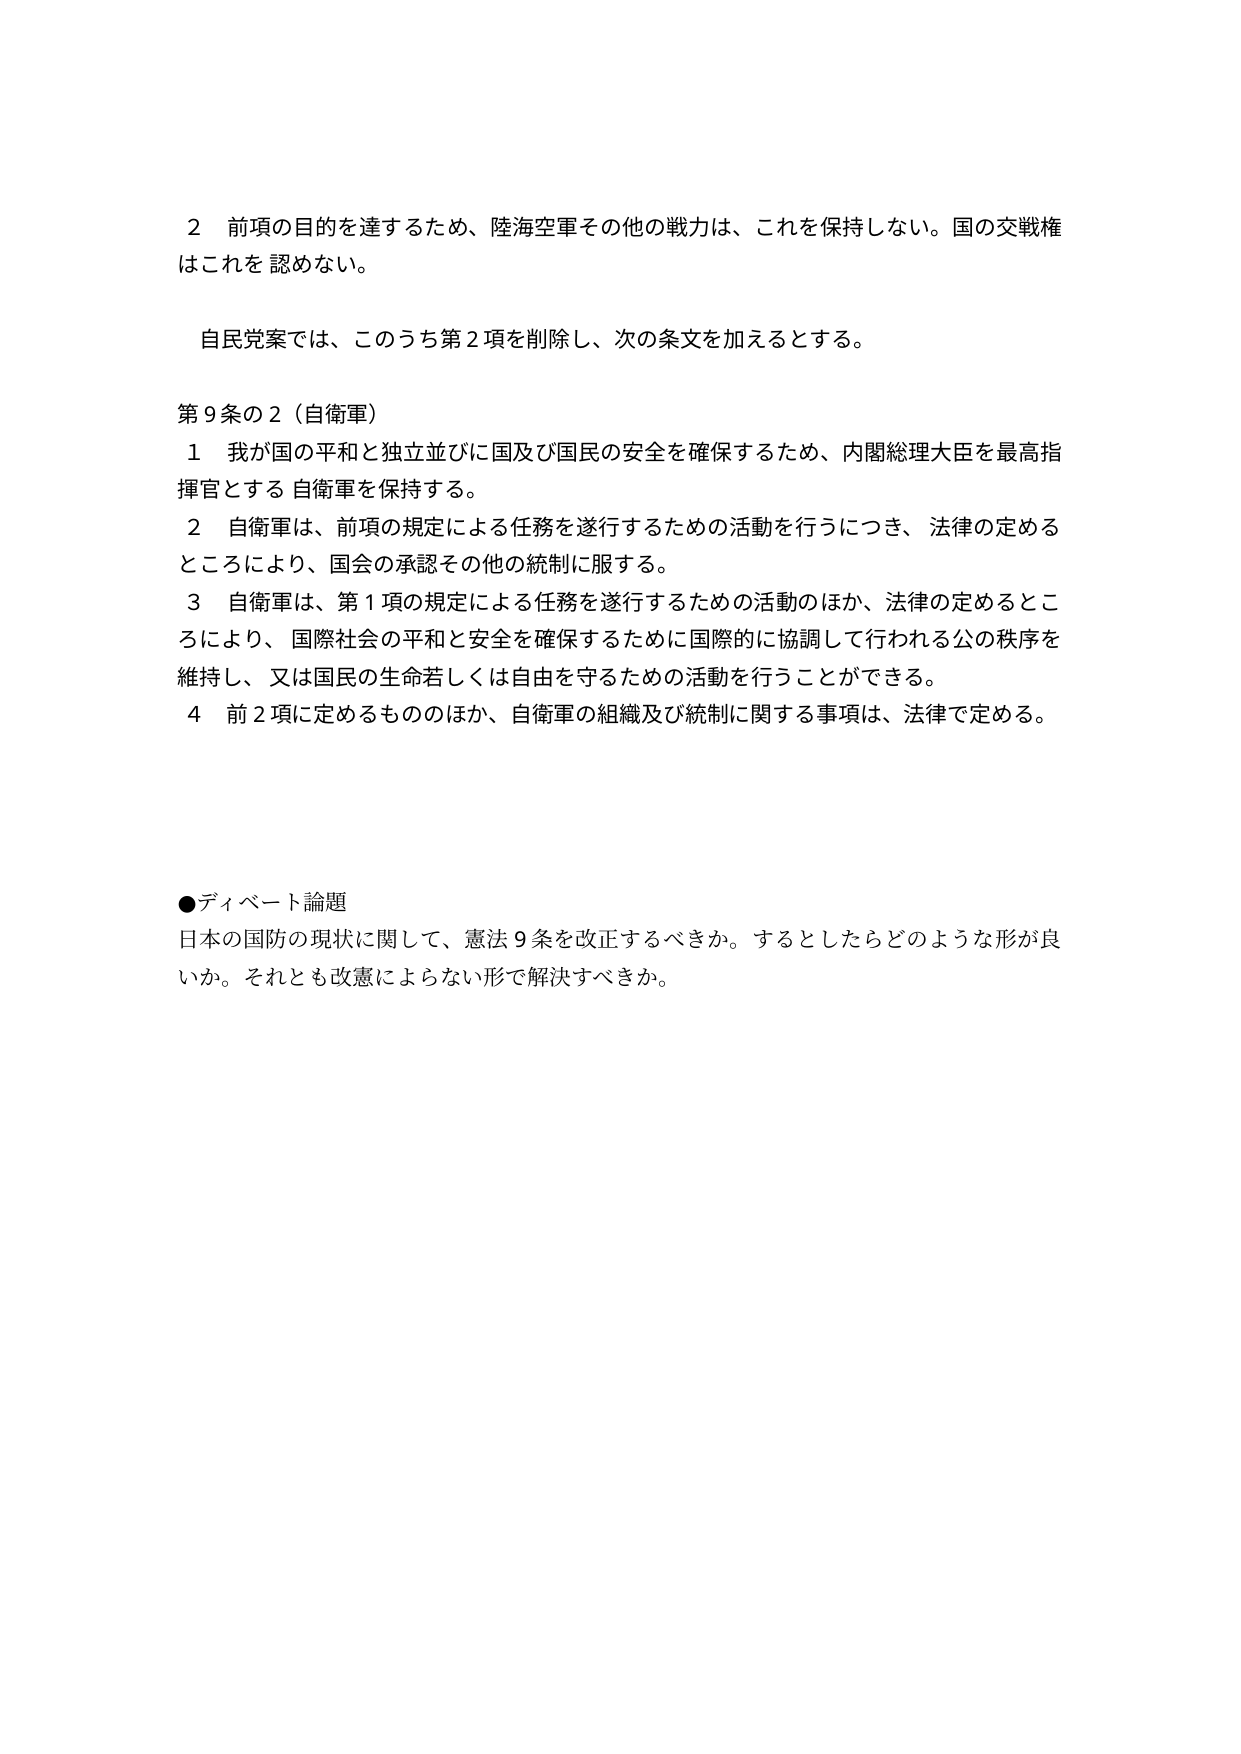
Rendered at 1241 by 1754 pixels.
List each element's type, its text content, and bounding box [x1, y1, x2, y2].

text ●ディベート論題 [177, 882, 1063, 919]
text 第9条の2（自衛軍） １ 我が国の平和と独立並びに国及び国民の安全を確保するため、内閣総理大臣を最高指揮官とする 自衛軍を保持する。 ２ 自衛軍は、前項の規定による任務を遂行するための活動を行うにつき、 法律の定めるところにより、国会の承認その他の統制に服する。 ３ 自衛軍は、第1項の規定による任務を遂行するための活動のほか、法律の定めるところにより、 国際社会の平和と安全を確保するために国際的に協調して行われる公の秩序を維持し、 又は国民の生命若しくは自由を守るための活動を行うことができる。 ４ 前2項に定めるもののほか、自衛軍の組織及び統制に関する事項は、法律で定める。 [177, 394, 1063, 732]
text 自民党案では、このうち第2項を削除し、次の条文を加えるとする。 [177, 319, 1063, 394]
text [177, 207, 1063, 282]
text 日本の国防の現状に関して、憲法9条を改正するべきか。するとしたらどのような形が良いか。それとも改憲によらない形で解決すべきか。 [177, 919, 1063, 994]
